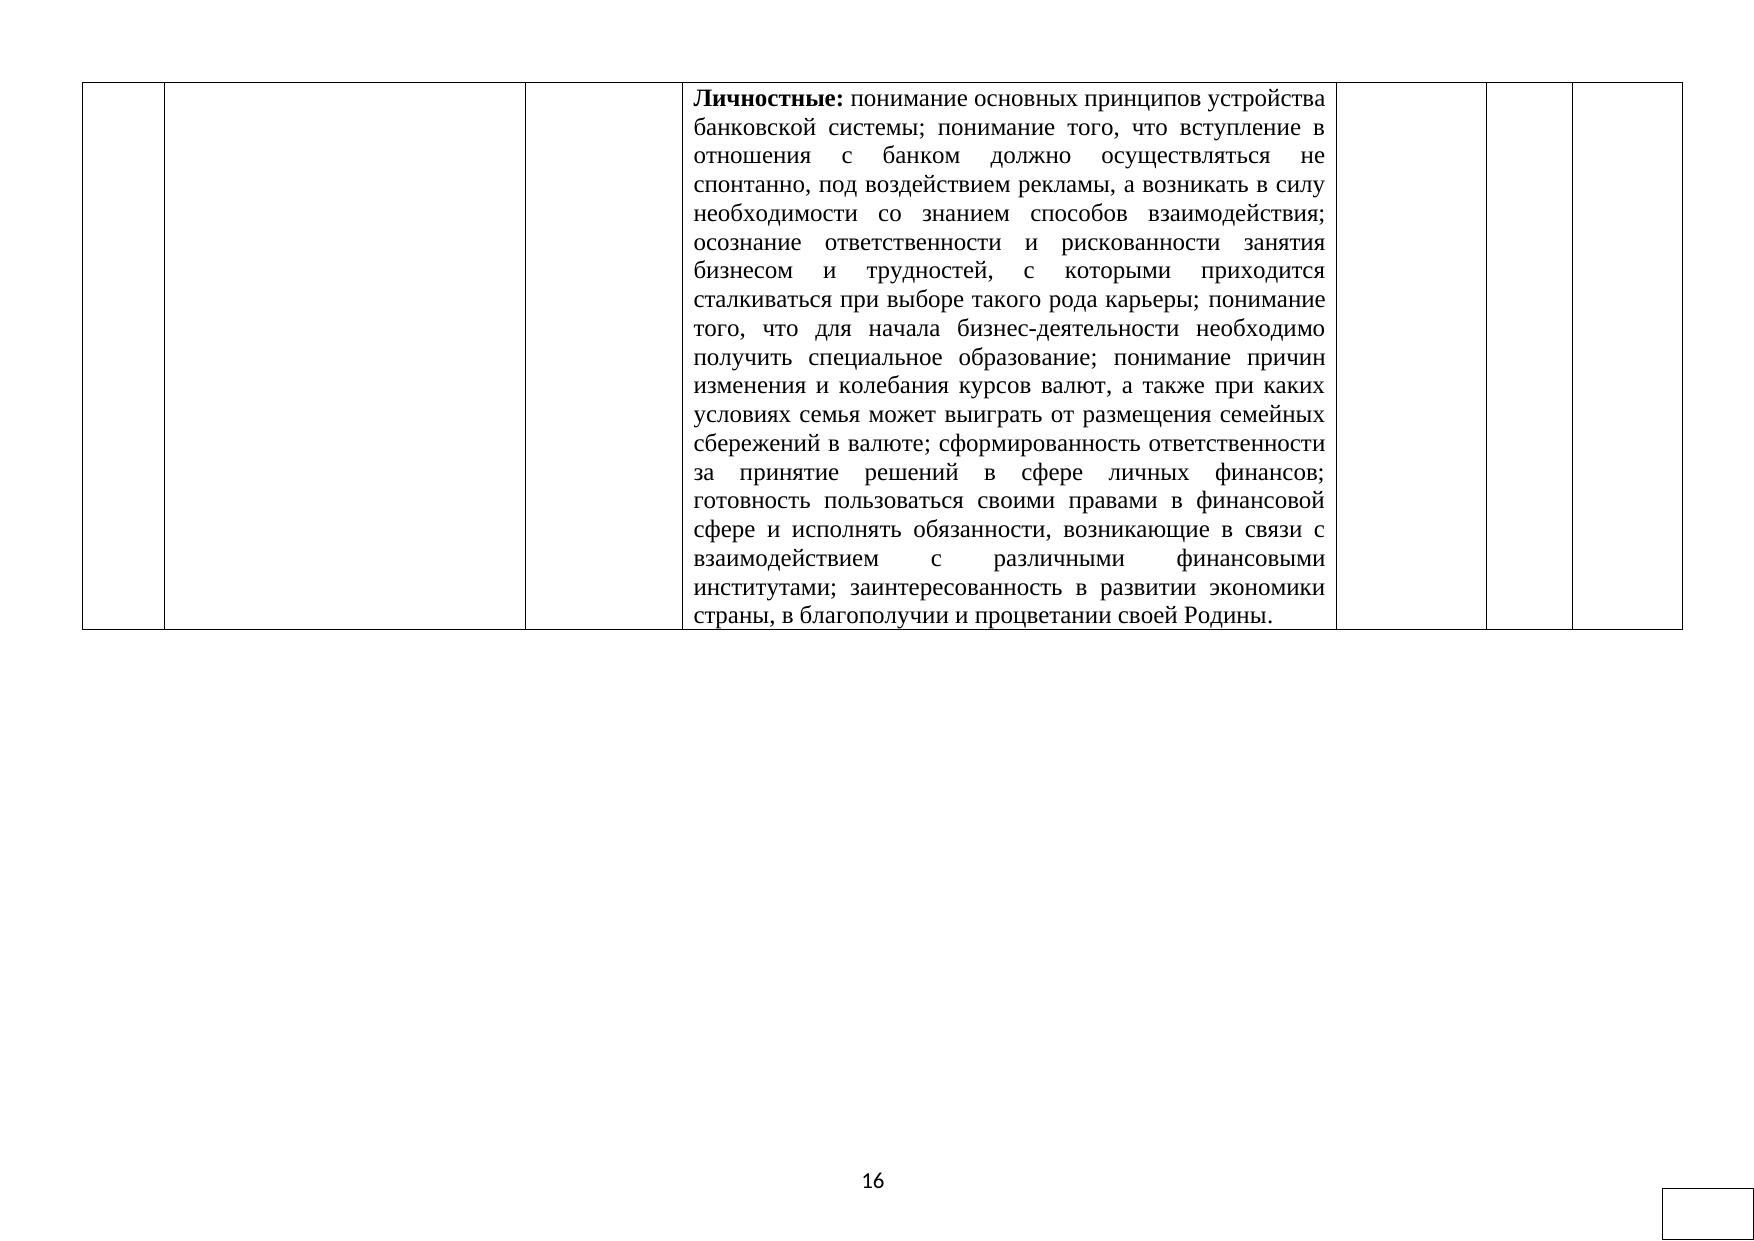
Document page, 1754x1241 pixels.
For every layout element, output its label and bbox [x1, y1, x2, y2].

table_cell [1573, 83, 1682, 629]
table_cell [165, 83, 525, 629]
table_cell [83, 83, 164, 629]
table_header [1663, 1189, 1753, 1239]
table_cell [526, 83, 682, 629]
table_cell [1337, 83, 1486, 629]
table_cell [1487, 83, 1572, 629]
